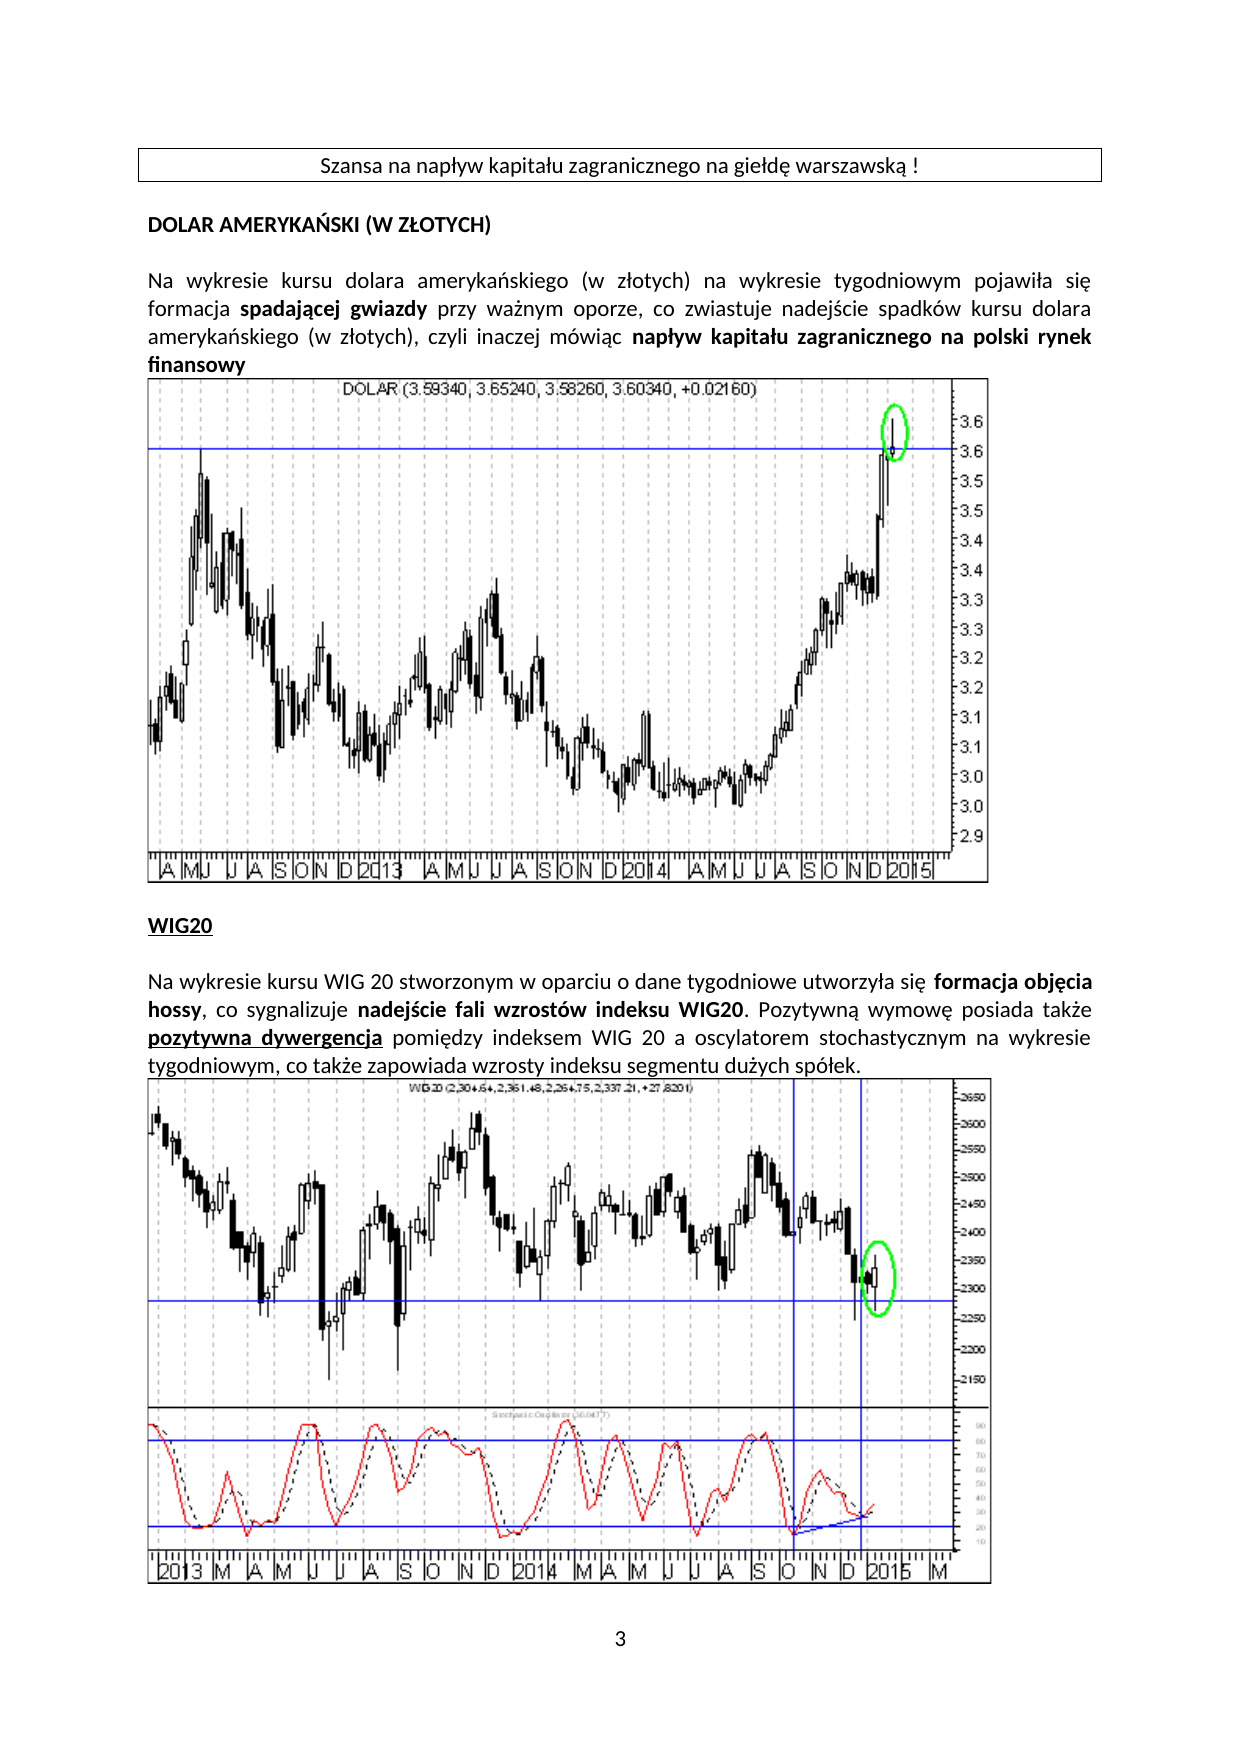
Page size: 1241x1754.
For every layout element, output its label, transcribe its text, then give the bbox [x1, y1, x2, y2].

text WIG20 [148, 911, 1092, 939]
text Na wykresie kursu dolara amerykańskiego (w złotych) na wykresie tygodniowym pojawiła się formacja spadającej gwiazdy przy ważnym oporze, co zwiastuje nadejście spadków kursu dolara amerykańskiego (w złotych), czyli inaczej mówiąc napływ kapitału zagranicznego na polski rynek finansowy [148, 266, 1092, 378]
text Na wykresie kursu WIG 20 stworzonym w oparciu o dane tygodniowe utworzyła się formacja objęcia hossy, co sygnalizuje nadejście fali wzrostów indeksu WIG20. Pozytywną wymowę posiada także pozytywna dywergencja pomiędzy indeksem WIG 20 a oscylatorem stochastycznym na wykresie tygodniowym, co także zapowiada wzrosty indeksu segmentu dużych spółek. [148, 967, 1092, 1079]
text Szansa na napływ kapitału zagranicznego na giełdę warszawską ! [139, 149, 1101, 181]
text DOLAR AMERYKAŃSKI (W ZŁOTYCH) [148, 210, 1092, 238]
picture [147, 378, 989, 883]
picture [147, 1078, 992, 1584]
